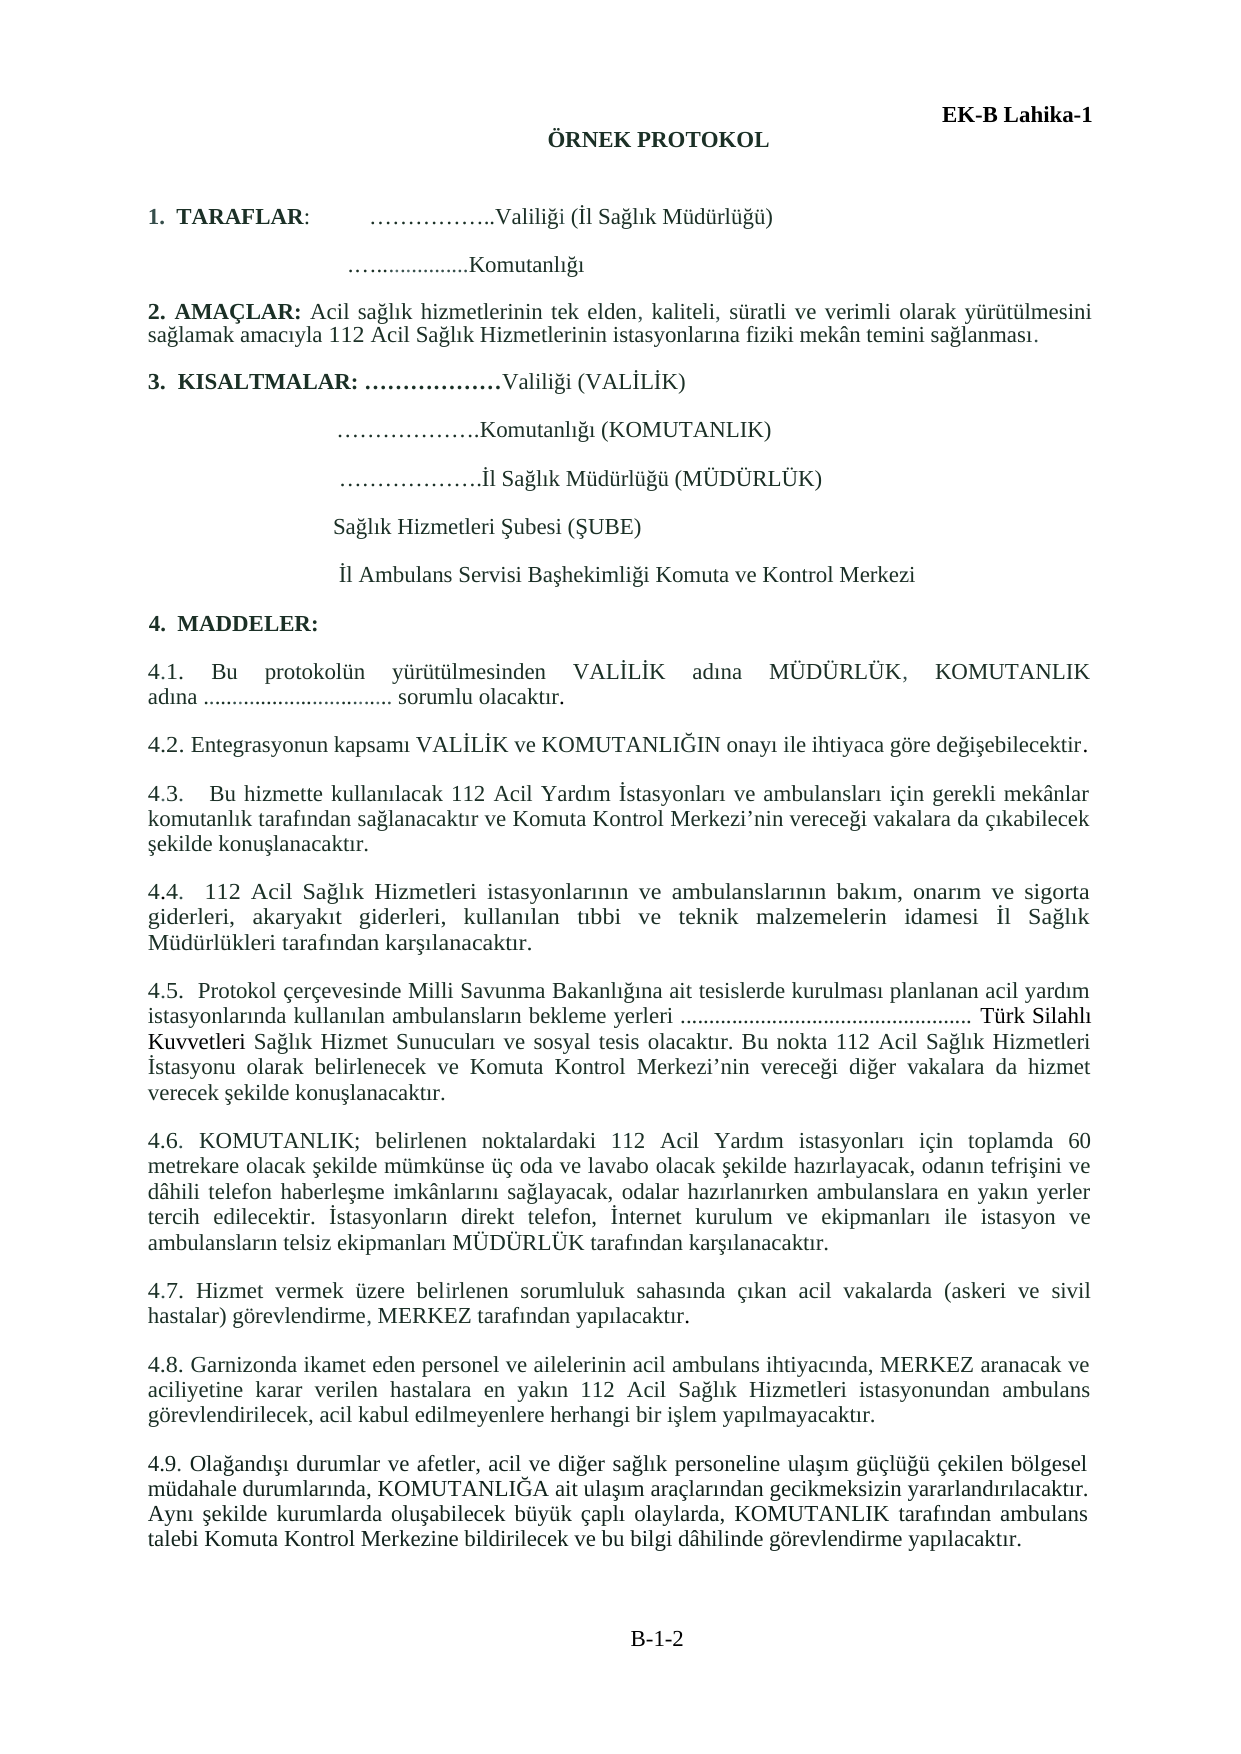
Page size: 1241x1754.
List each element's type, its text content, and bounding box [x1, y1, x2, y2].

text Sağlık Hizmetleri Şubesi (ŞUBE) [162, 514, 1093, 540]
text ……………….Komutanlığı (KOMUTANLIK) [148, 418, 1093, 443]
text 1. TARAFLAR: ……………..Valiliği (İl Sağlık Müdürlüğü) [148, 204, 1093, 229]
text 4.7. Hizmet vermek üzere belirlenen sorumluluk sahasında çıkan acil vakalarda (askeri ve sivil hastalar) görevlendirme, MERKEZ tarafından yapılacaktır. [148, 1278, 1092, 1329]
text 4.8. Garnizonda ikamet eden personel ve ailelerinin acil ambulans ihtiyacında, MERKEZ aranacak ve aciliyetine karar verilen hastalara en yakın 112 Acil Sağlık Hizmetleri istasyonundan ambulans görevlendirilecek, acil kabul edilmeyenlere herhangi bir işlem yapılmayacaktır. [148, 1352, 1092, 1428]
text 4.9. Olağandışı durumlar ve afetler, acil ve diğer sağlık personeline ulaşım güçlüğü çekilen bölgesel müdahale durumlarında, KOMUTANLIĞA ait ulaşım araçlarından gecikmeksizin yararlandırılacaktır. Aynı şekilde kurumlarda oluşabilecek büyük çaplı olaylarda, KOMUTANLIK tarafından ambulans talebi Komuta Kontrol Merkezine bildirilecek ve bu bilgi dâhilinde görevlendirme yapılacaktır. [148, 1451, 1090, 1551]
text 4.2. Entegrasyonun kapsamı VALİLİK ve KOMUTANLIĞIN onayı ile ihtiyaca göre değişebilecektir. [148, 733, 1091, 758]
text İl Ambulans Servisi Başhekimliği Komuta ve Kontrol Merkezi [162, 563, 1093, 588]
text 4.3. Bu hizmette kullanılacak 112 Acil Yardım İstasyonları ve ambulansları için gerekli mekânlar komutanlık tarafından sağlanacaktır ve Komuta Kontrol Merkezi’nin vereceği vakalara da çıkabilecek şekilde konuşlanacaktır. [148, 781, 1091, 856]
text ……………….İl Sağlık Müdürlüğü (MÜDÜRLÜK) [162, 466, 1093, 491]
text EK-B Lahika-1 [148, 101, 1093, 127]
text 3. KISALTMALAR: ………………Valiliği (VALİLİK) [148, 370, 1092, 395]
text 4.5. Protokol çerçevesinde Milli Savunma Bakanlığına ait tesislerde kurulması planlanan acil yardım istasyonlarında kullanılan ambulansların bekleme yerleri ................................................... Türk Silahlı Kuvvetleri Sağlık Hizmet Sunucuları ve sosyal tesis olacaktır. Bu nokta 112 Acil Sağlık Hizmetleri İstasyonu olarak belirlenecek ve Komuta Kontrol Merkezi’nin vereceği diğer vakalara da hizmet verecek şekilde konuşlanacaktır. [148, 978, 1092, 1105]
text 2. AMAÇLAR: Acil sağlık hizmetlerinin tek elden, kaliteli, süratli ve verimli olarak yürütülmesini sağlamak amacıyla 112 Acil Sağlık Hizmetlerinin istasyonlarına fiziki mekân temini sağlanması. [148, 300, 1092, 347]
text ÖRNEK PROTOKOL [224, 127, 1093, 153]
text 4.1. Bu protokolün yürütülmesinden VALİLİK adına MÜDÜRLÜK, KOMUTANLIK adına ................................. sorumlu olacaktır. [148, 659, 1090, 710]
text 4.4. 112 Acil Sağlık Hizmetleri istasyonlarının ve ambulanslarının bakım, onarım ve sigorta giderleri, akaryakıt giderleri, kullanılan tıbbi ve teknik malzemelerin idamesi İl Sağlık Müdürlükleri tarafından karşılanacaktır. [148, 879, 1092, 955]
text 4.6. KOMUTANLIK; belirlenen noktalardaki 112 Acil Yardım istasyonları için toplamda 60 metrekare olacak şekilde mümkünse üç oda ve lavabo olacak şekilde hazırlayacak, odanın tefrişini ve dâhili telefon haberleşme imkânlarını sağlayacak, odalar hazırlanırken ambulanslara en yakın yerler tercih edilecektir. İstasyonların direkt telefon, İnternet kurulum ve ekipmanları ile istasyon ve ambulansların telsiz ekipmanları MÜDÜRLÜK tarafından karşılanacaktır. [148, 1128, 1092, 1255]
text .…................Komutanlığı [148, 252, 1092, 277]
text 4. MADDELER: [148, 611, 1093, 636]
